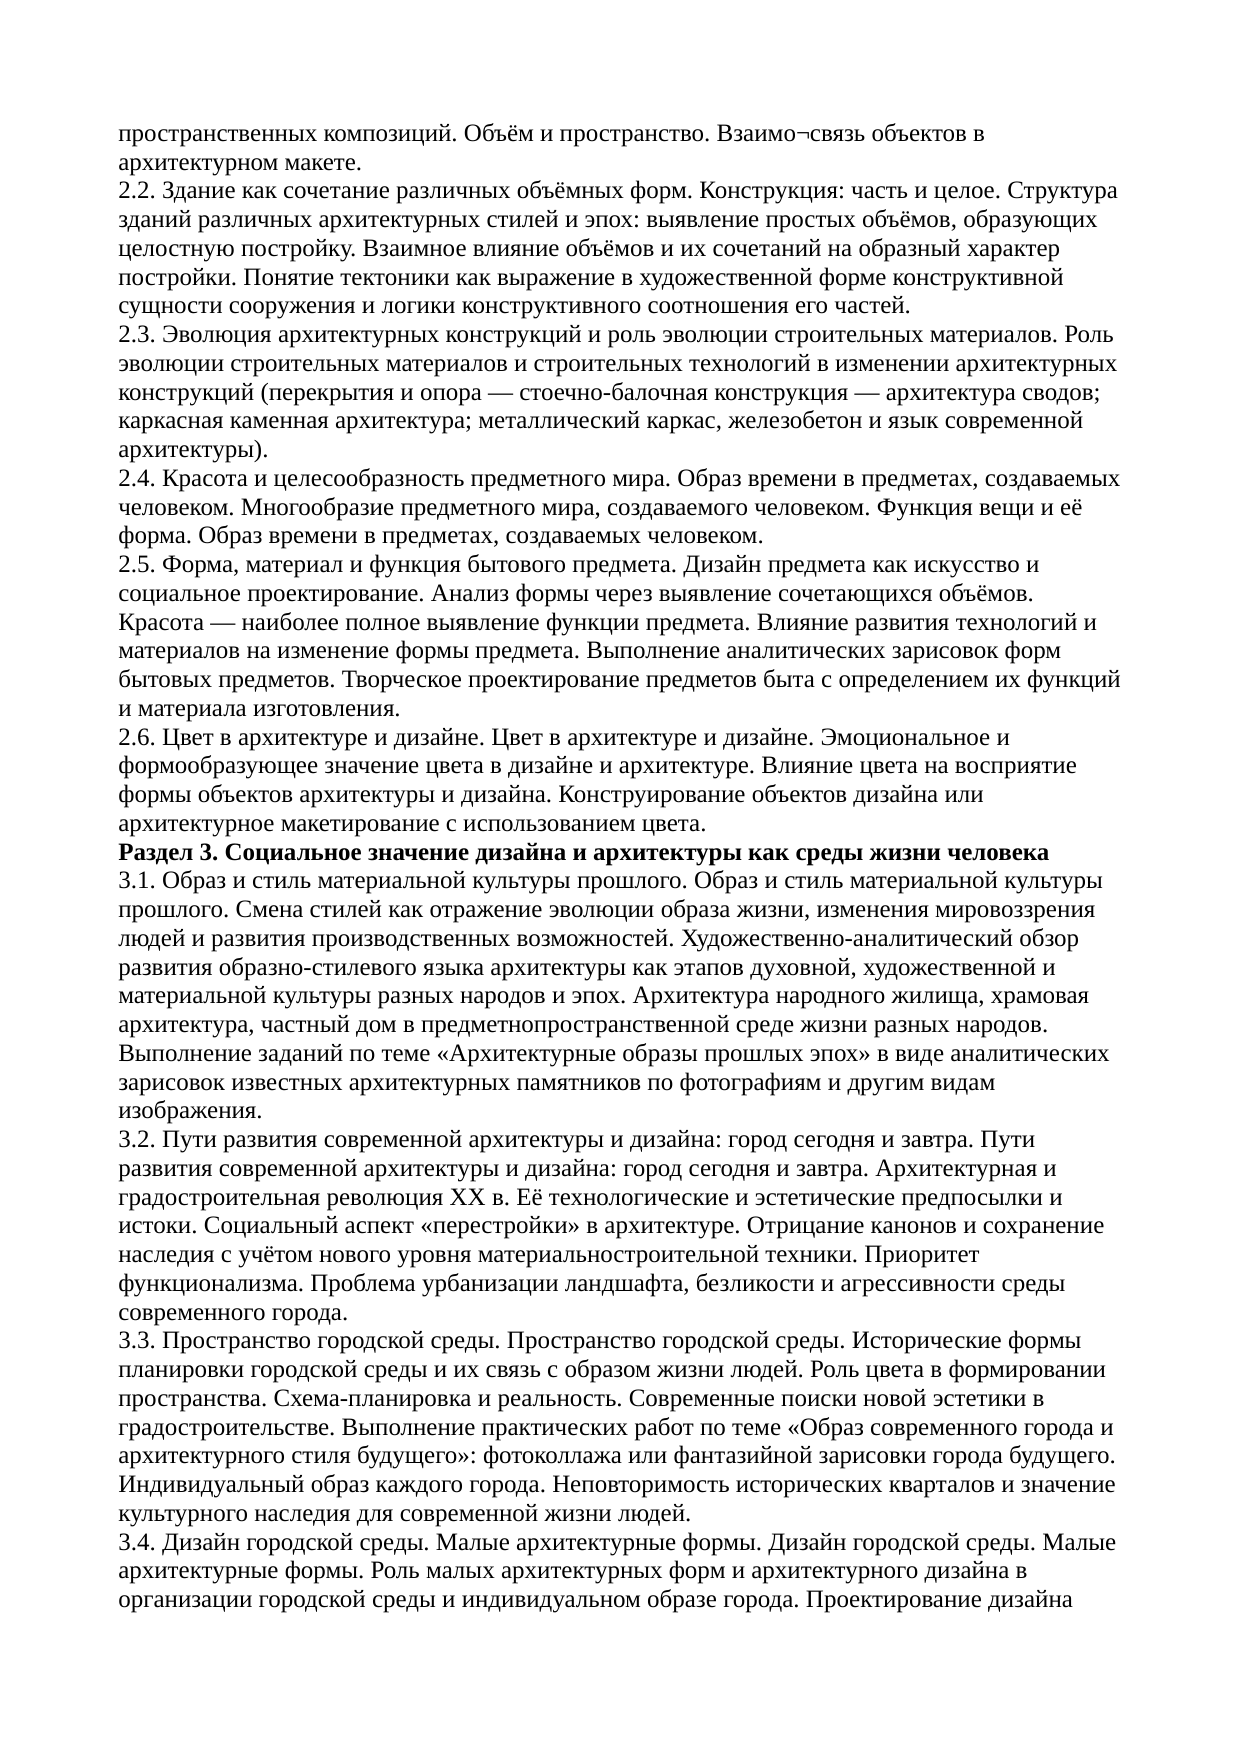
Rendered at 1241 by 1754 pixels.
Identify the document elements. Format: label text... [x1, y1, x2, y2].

text 2.3. Эволюция архитектурных конструкций и роль эволюции строительных материалов. Роль эволюции строительных материалов и строительных технологий в изменении архитектурных конструкций (перекрытия и опора — стоечно-балочная конструкция — архитектура сводов; каркасная каменная архитектура; металлический каркас, железобетон и язык современной архитектуры). [118, 319, 1122, 463]
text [118, 118, 1122, 176]
text 2.2. Здание как сочетание различных объёмных форм. Конструкция: часть и целое. Структура зданий различных архитектурных стилей и эпох: выявление простых объёмов, образующих целостную постройку. Взаимное влияние объёмов и их сочетаний на образный характер постройки. Понятие тектоники как выражение в художественной форме конструктивной сущности сооружения и логики конструктивного соотношения его частей. [118, 176, 1122, 319]
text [118, 1527, 1122, 1613]
text 2.5. Форма, материал и функция бытового предмета. Дизайн предмета как искусство и социальное проектирование. Анализ формы через выявление сочетающихся объёмов. Красота — наиболее полное выявление функции предмета. Влияние развития технологий и материалов на изменение формы предмета. Выполнение аналитических зарисовок форм бытовых предметов. Творческое проектирование предметов быта с определением их функций и материала изготовления. [118, 549, 1122, 722]
text 3.1. Образ и стиль материальной культуры прошлого. Образ и стиль материальной культуры прошлого. Смена стилей как отражение эволюции образа жизни, изменения мировоззрения людей и развития производственных возможностей. Художественно-аналитический обзор развития образно-стилевого языка архитектуры как этапов духовной, художественной и материальной культуры разных народов и эпох. Архитектура народного жилища, храмовая архитектура, частный дом в предметнопространственной среде жизни разных народов. Выполнение заданий по теме «Архитектурные образы прошлых эпох» в виде аналитических зарисовок известных архитектурных памятников по фотографиям и другим видам изображения. [118, 866, 1122, 1124]
text 3.3. Пространство городской среды. Пространство городской среды. Исторические формы планировки городской среды и их связь с образом жизни людей. Роль цвета в формировании пространства. Схема-планировка и реальность. Современные поиски новой эстетики в градостроительстве. Выполнение практических работ по теме «Образ современного города и архитектурного стиля будущего»: фотоколлажа или фантазийной зарисовки города будущего. Индивидуальный образ каждого города. Неповторимость исторических кварталов и значение культурного наследия для современной жизни людей. [118, 1326, 1122, 1527]
text 2.6. Цвет в архитектуре и дизайне. Цвет в архитектуре и дизайне. Эмоциональное и формообразующее значение цвета в дизайне и архитектуре. Влияние цвета на восприятие формы объектов архитектуры и дизайна. Конструирование объектов дизайна или архитектурное макетирование с использованием цвета. [118, 722, 1122, 837]
text 3.2. Пути развития современной архитектуры и дизайна: город сегодня и завтра. Пути развития современной архитектуры и дизайна: город сегодня и завтра. Архитектурная и градостроительная революция XX в. Её технологические и эстетические предпосылки и истоки. Социальный аспект «перестройки» в архитектуре. Отрицание канонов и сохранение наследия с учётом нового уровня материальностроительной техники. Приоритет функционализма. Проблема урбанизации ландшафта, безликости и агрессивности среды современного города. [118, 1124, 1122, 1326]
text 2.4. Красота и целесообразность предметного мира. Образ времени в предметах, создаваемых человеком. Многообразие предметного мира, создаваемого человеком. Функция вещи и её форма. Образ времени в предметах, создаваемых человеком. [118, 463, 1122, 549]
text Раздел 3. Социальное значение дизайна и архитектуры как среды жизни человека [118, 837, 1122, 866]
